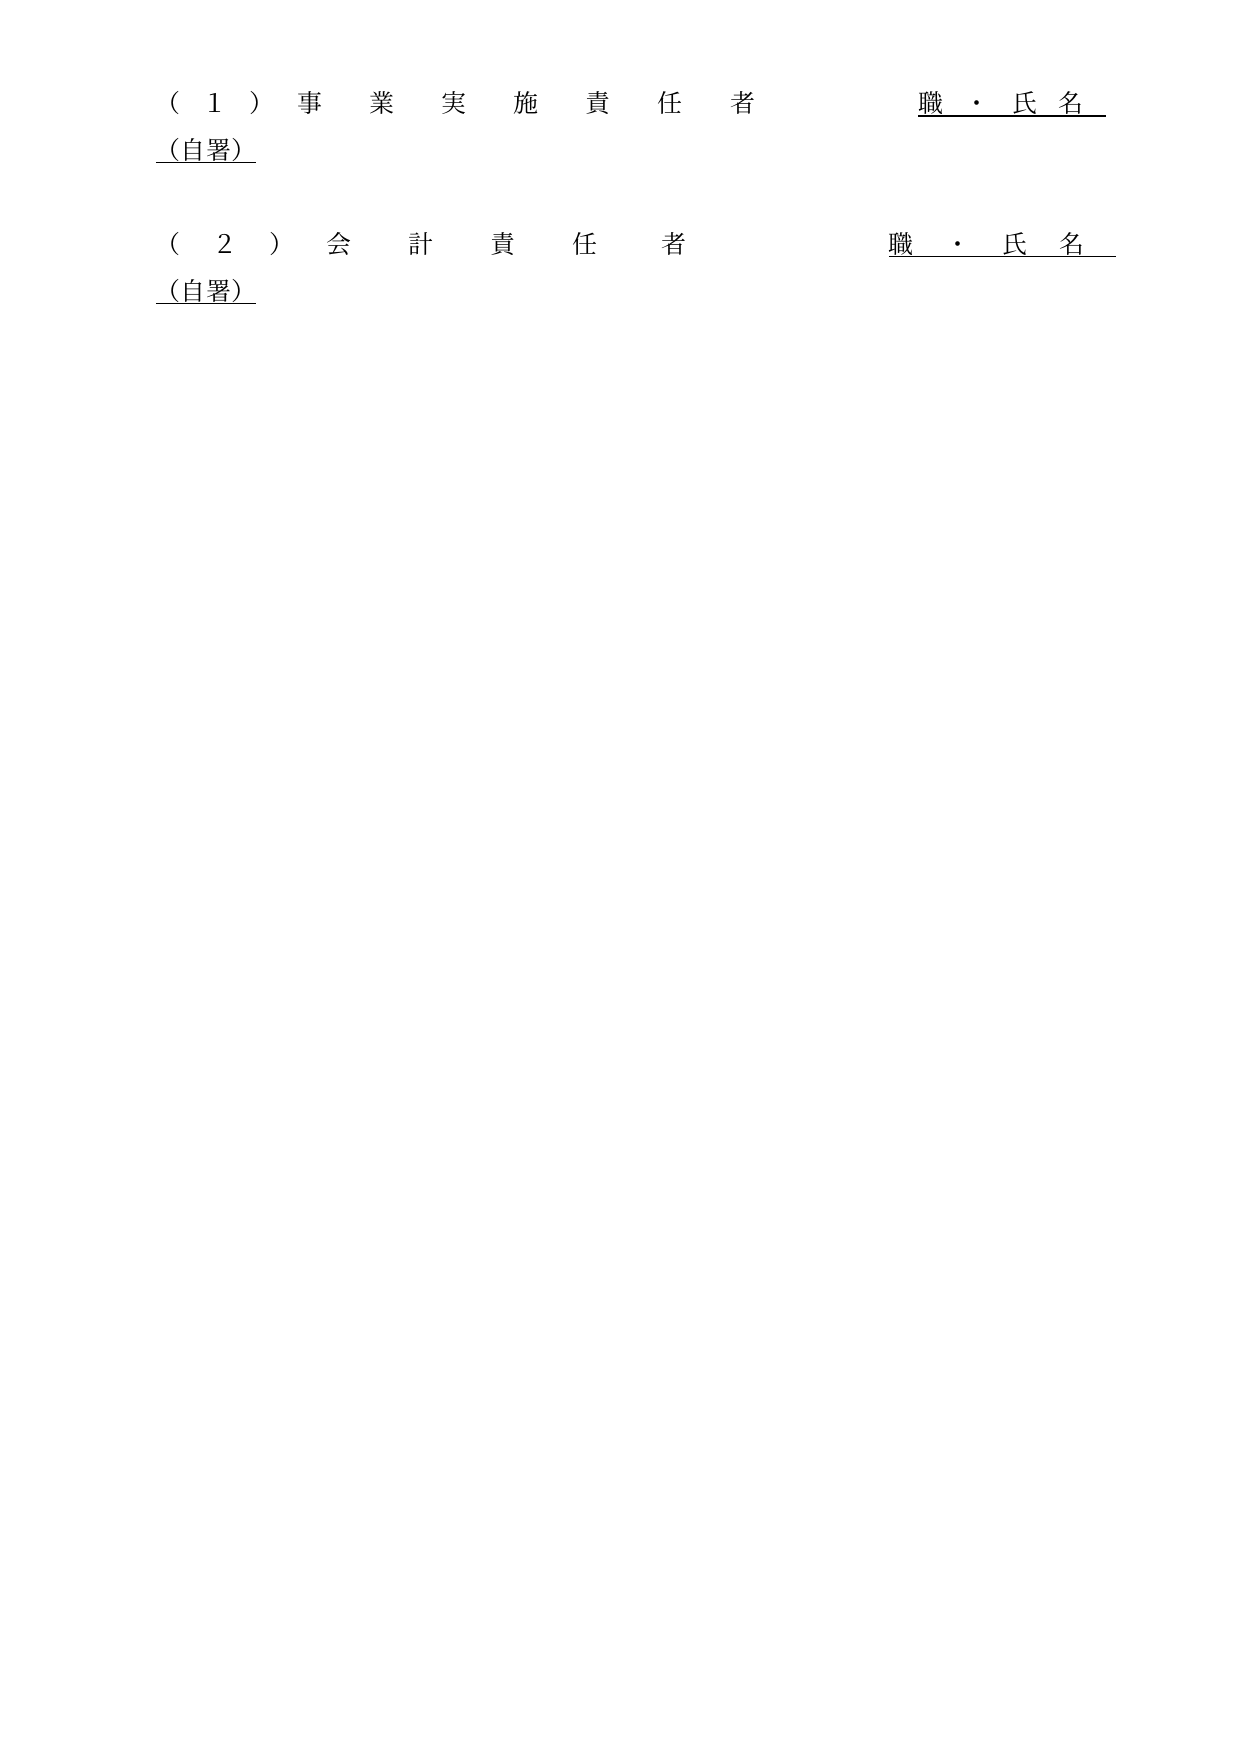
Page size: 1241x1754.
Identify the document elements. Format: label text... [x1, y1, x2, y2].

text （１）事業実施責任者 職・氏名 （自署） [156, 78, 1084, 172]
text （２）会計責任者 職・氏名 （自署） [156, 219, 1084, 313]
